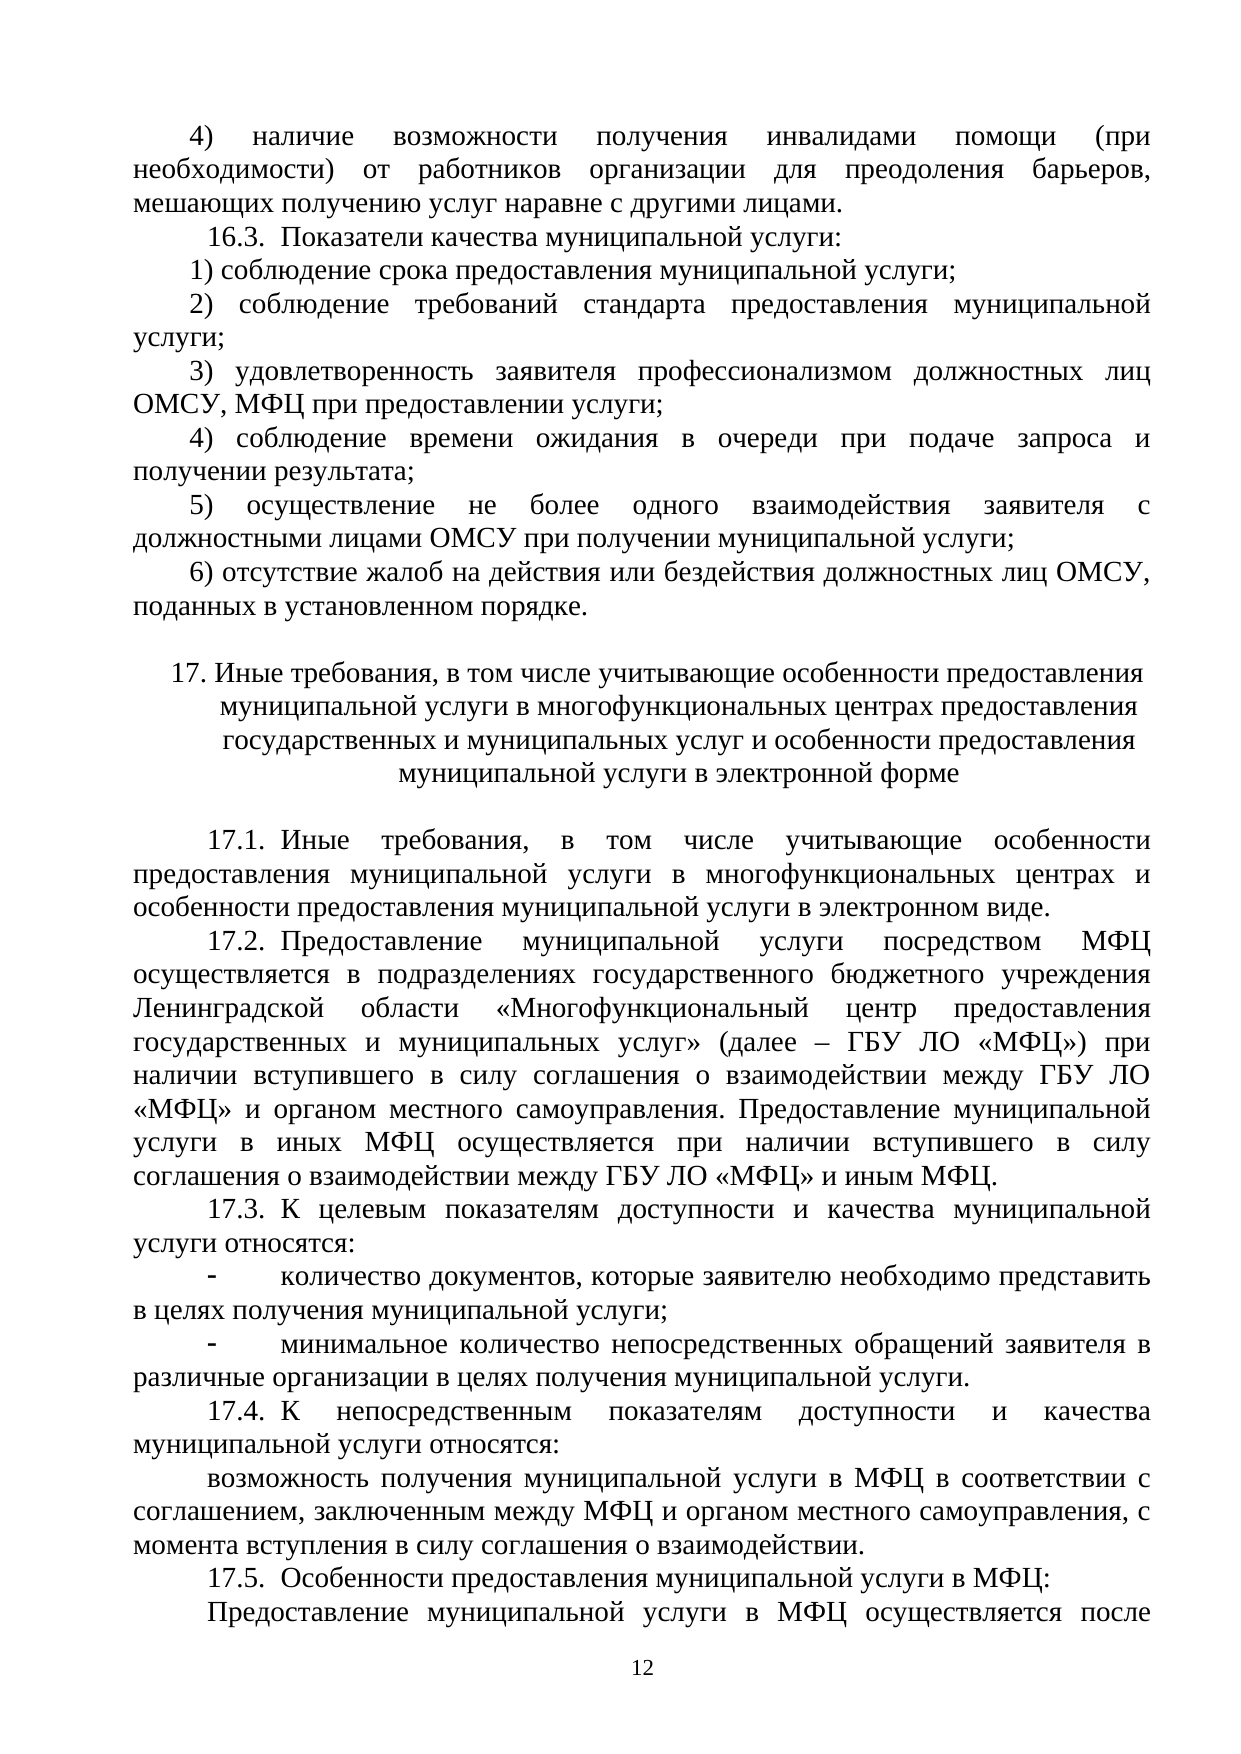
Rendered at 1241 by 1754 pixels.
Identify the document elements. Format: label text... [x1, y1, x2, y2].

list К целевым показателям доступности и качества муниципальной услуги относятся: [133, 1191, 1152, 1258]
text 1) соблюдение срока предоставления муниципальной услуги; [133, 252, 1152, 286]
list К непосредственным показателям доступности и качества муниципальной услуги относятся: [133, 1393, 1152, 1460]
list Показатели качества муниципальной услуги: [133, 219, 1152, 252]
list количество документов, которые заявителю необходимо представить в целях получения муниципальной услуги; [133, 1258, 1152, 1326]
list Особенности предоставления муниципальной услуги в МФЦ: [133, 1561, 1152, 1594]
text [133, 1594, 1152, 1628]
text 2) соблюдение требований стандарта предоставления муниципальной услуги; [133, 286, 1152, 353]
list минимальное количество непосредственных обращений заявителя в различные организации в целях получения муниципальной услуги. [133, 1326, 1152, 1393]
text 4) наличие возможности получения инвалидами помощи (при необходимости) от работников организации для преодоления барьеров, мешающих получению услуг наравне с другими лицами. [133, 118, 1152, 219]
text 4) соблюдение времени ожидания в очереди при подаче запроса и получении результата; [133, 420, 1152, 487]
text возможность получения муниципальной услуги в МФЦ в соответствии с соглашением, заключенным между МФЦ и органом местного самоуправления, с момента вступления в силу соглашения о взаимодействии. [133, 1460, 1152, 1561]
list Иные требования, в том числе учитывающие особенности предоставления муниципальной услуги в многофункциональных центрах и особенности предоставления муниципальной услуги в электронном виде. [133, 822, 1152, 923]
list Предоставление муниципальной услуги посредством МФЦ осуществляется в подразделениях государственного бюджетного учреждения Ленинградской области «Многофункциональный центр предоставления государственных и муниципальных услуг» (далее – ГБУ ЛО «МФЦ») при наличии вступившего в силу соглашения о взаимодействии между ГБУ ЛО «МФЦ» и органом местного самоуправления. Предоставление муниципальной услуги в иных МФЦ осуществляется при наличии вступившего в силу соглашения о взаимодействии между ГБУ ЛО «МФЦ» и иным МФЦ. [133, 923, 1152, 1191]
text 5) осуществление не более одного взаимодействия заявителя с должностными лицами ОМСУ при получении муниципальной услуги; [133, 487, 1152, 554]
text 3) удовлетворенность заявителя профессионализмом должностных лиц ОМСУ, МФЦ при предоставлении услуги; [133, 353, 1152, 420]
text 6) отсутствие жалоб на действия или бездействия должностных лиц ОМСУ, поданных в установленном порядке. [133, 554, 1152, 621]
list Иные требования, в том числе учитывающие особенности предоставления муниципальной услуги в многофункциональных центрах предоставления государственных и муниципальных услуг и особенности предоставления муниципальной услуги в электронной форме [162, 655, 1152, 789]
